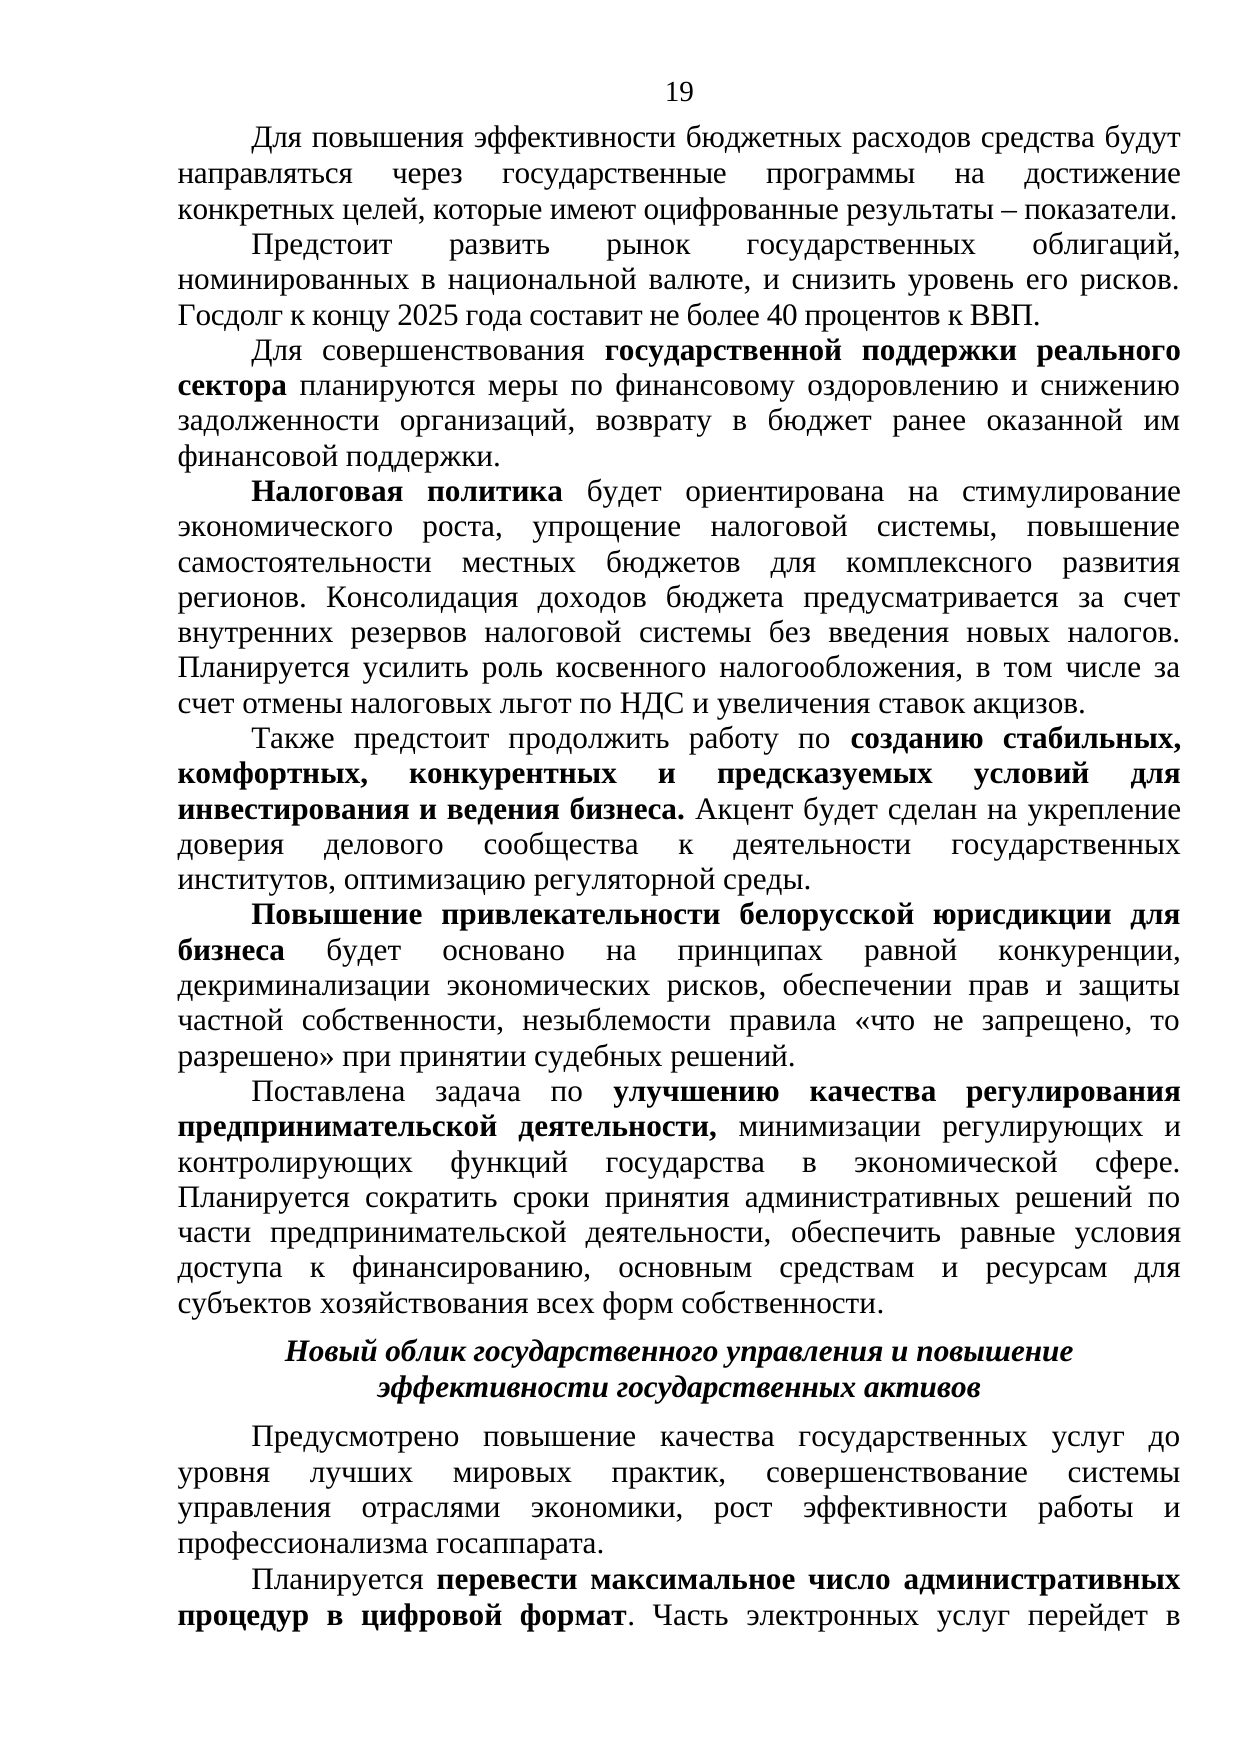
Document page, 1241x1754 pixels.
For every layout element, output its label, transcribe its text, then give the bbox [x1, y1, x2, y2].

text Налоговая политика будет ориентирована на стимулирование экономического роста, упрощение налоговой системы, повышение самостоятельности местных бюджетов для комплексного развития регионов. Консолидация доходов бюджета предусматривается за счет внутренних резервов налоговой системы без введения новых налогов. Планируется усилить роль косвенного налогообложения, в том числе за счет отмены налоговых льгот по НДС и увеличения ставок акцизов. [177, 473, 1181, 720]
text Новый облик государственного управления и повышение эффективности государственных активов [177, 1332, 1181, 1404]
text Предстоит развить рынок государственных облигаций, номинированных в национальной валюте, и снизить уровень его рисков. Госдолг к концу 2025 года составит не более 40 процентов к ВВП. [177, 226, 1181, 332]
text Также предстоит продолжить работу по созданию стабильных, комфортных, конкурентных и предсказуемых условий для инвестирования и ведения бизнеса. Акцент будет сделан на укрепление доверия делового сообщества к деятельности государственных институтов, оптимизацию регуляторной среды. [177, 720, 1181, 896]
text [177, 1561, 1181, 1632]
text Для совершенствования государственной поддержки реального сектора планируются меры по финансовому оздоровлению и снижению задолженности организаций, возврату в бюджет ранее оказанной им финансовой поддержки. [177, 332, 1181, 473]
text Повышение привлекательности белорусской юрисдикции для бизнеса будет основано на принципах равной конкуренции, декриминализации экономических рисков, обеспечении прав и защиты частной собственности, незыблемости правила «что не запрещено, то разрешено» при принятии судебных решений. [177, 896, 1181, 1073]
text Поставлена задача по улучшению качества регулирования предпринимательской деятельности, минимизации регулирующих и контролирующих функций государства в экономической сфере. Планируется сократить сроки принятия административных решений по части предпринимательской деятельности, обеспечить равные условия доступа к финансированию, основным средствам и ресурсам для субъектов хозяйствования всех форм собственности. [177, 1073, 1181, 1320]
text Для повышения эффективности бюджетных расходов средства будут направляться через государственные программы на достижение конкретных целей, которые имеют оцифрованные результаты – показатели. [177, 118, 1181, 226]
text Предусмотрено повышение качества государственных услуг до уровня лучших мировых практик, совершенствование системы управления отраслями экономики, рост эффективности работы и профессионализма госаппарата. [177, 1417, 1181, 1561]
